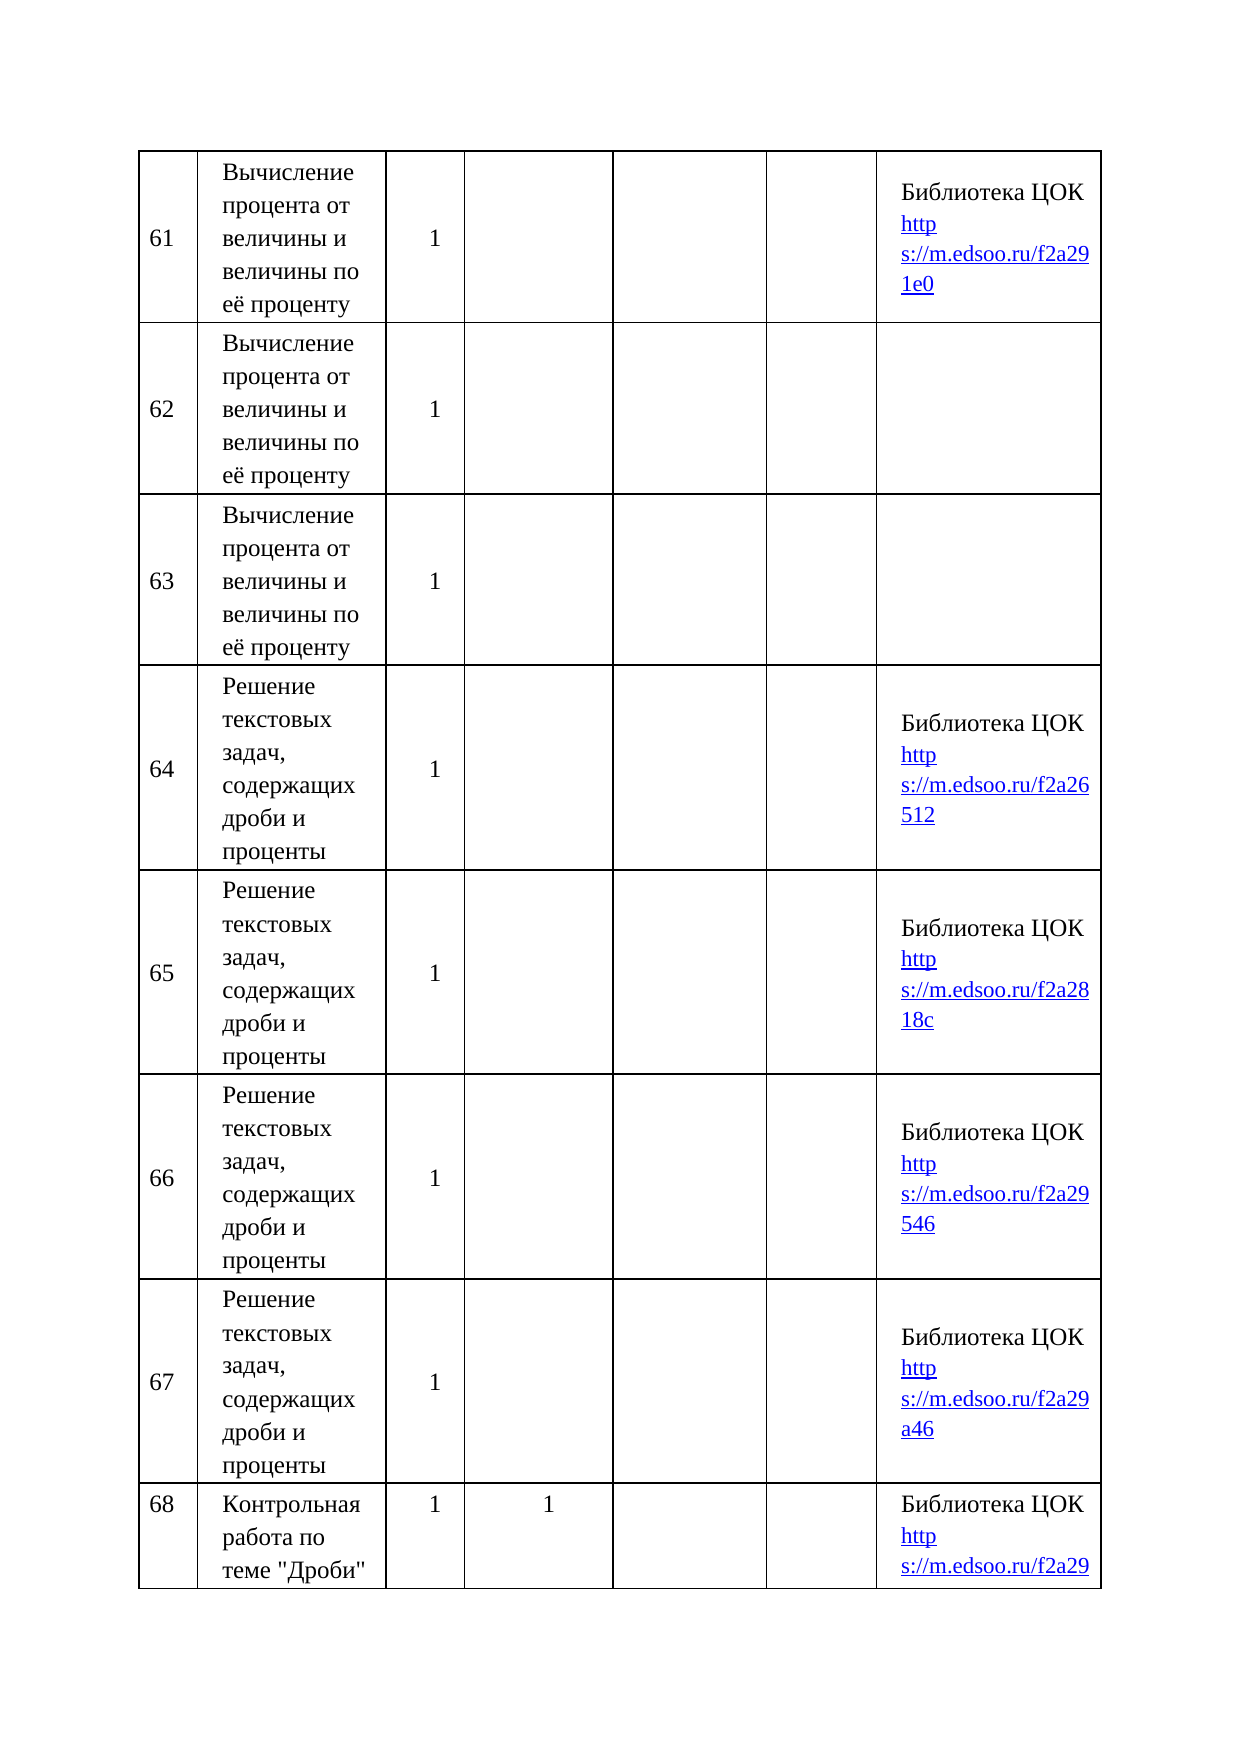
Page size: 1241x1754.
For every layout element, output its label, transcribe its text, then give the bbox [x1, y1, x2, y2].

table_cell 1 [387, 1075, 464, 1278]
table_cell [767, 323, 876, 493]
table_cell Вычисление процента от величины и величины по её проценту [198, 495, 385, 664]
table_cell [877, 323, 1100, 493]
table_cell [614, 323, 766, 493]
table_cell Библиотека ЦОК https://m.edsoo.ru/f2a29546 [877, 1075, 1100, 1278]
table_cell 61 [140, 152, 197, 321]
table_cell 64 [140, 666, 197, 869]
table_cell Решение текстовых задач, содержащих дроби и проценты [198, 871, 385, 1073]
table_cell [614, 871, 766, 1073]
table_cell [877, 495, 1100, 664]
table_cell 1 [387, 495, 464, 664]
table_cell 67 [140, 1280, 197, 1482]
table_cell [614, 1075, 766, 1278]
table_cell [465, 871, 612, 1073]
table_cell Решение текстовых задач, содержащих дроби и проценты [198, 666, 385, 869]
table_cell 63 [140, 495, 197, 664]
table_cell [614, 152, 766, 321]
table_cell [767, 1280, 876, 1482]
table_cell [767, 871, 876, 1073]
table_cell Библиотека ЦОК https://m.edsoo.ru/f2a291e0 [877, 152, 1100, 321]
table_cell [198, 1484, 385, 1588]
table_cell 65 [140, 871, 197, 1073]
table_cell Библиотека ЦОК https://m.edsoo.ru/f2a29a46 [877, 1280, 1100, 1482]
table_cell 1 [465, 1484, 612, 1588]
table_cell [198, 323, 385, 493]
table_cell [767, 666, 876, 869]
table_cell [614, 1484, 766, 1588]
table_cell [465, 323, 612, 493]
table_cell Решение текстовых задач, содержащих дроби и проценты [198, 1075, 385, 1278]
table_cell 1 [387, 323, 464, 493]
table_cell 66 [140, 1075, 197, 1278]
table_cell Решение текстовых задач, содержащих дроби и проценты [198, 1280, 385, 1482]
table_cell [614, 495, 766, 664]
table_cell [465, 666, 612, 869]
table_cell [767, 495, 876, 664]
table_cell Библиотека ЦОК https://m.edsoo.ru/f2a2818c [877, 871, 1100, 1073]
table_cell [614, 1280, 766, 1482]
table_cell [614, 666, 766, 869]
table_cell Библиотека ЦОК https://m.edsoo.ru/f2a26512 [877, 666, 1100, 869]
table_cell 68 [140, 1484, 197, 1588]
table_cell [767, 1075, 876, 1278]
table_cell [465, 1075, 612, 1278]
table_cell [767, 1484, 876, 1588]
table_cell 1 [387, 1484, 464, 1588]
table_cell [198, 152, 385, 321]
table_cell [465, 495, 612, 664]
table_cell 62 [140, 323, 197, 493]
table_cell 1 [387, 152, 464, 321]
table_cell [877, 1484, 1100, 1588]
table_cell 1 [387, 666, 464, 869]
table_cell [465, 1280, 612, 1482]
table_cell [465, 152, 612, 321]
table_cell [767, 152, 876, 321]
table_cell 1 [387, 1280, 464, 1482]
table_cell 1 [387, 871, 464, 1073]
